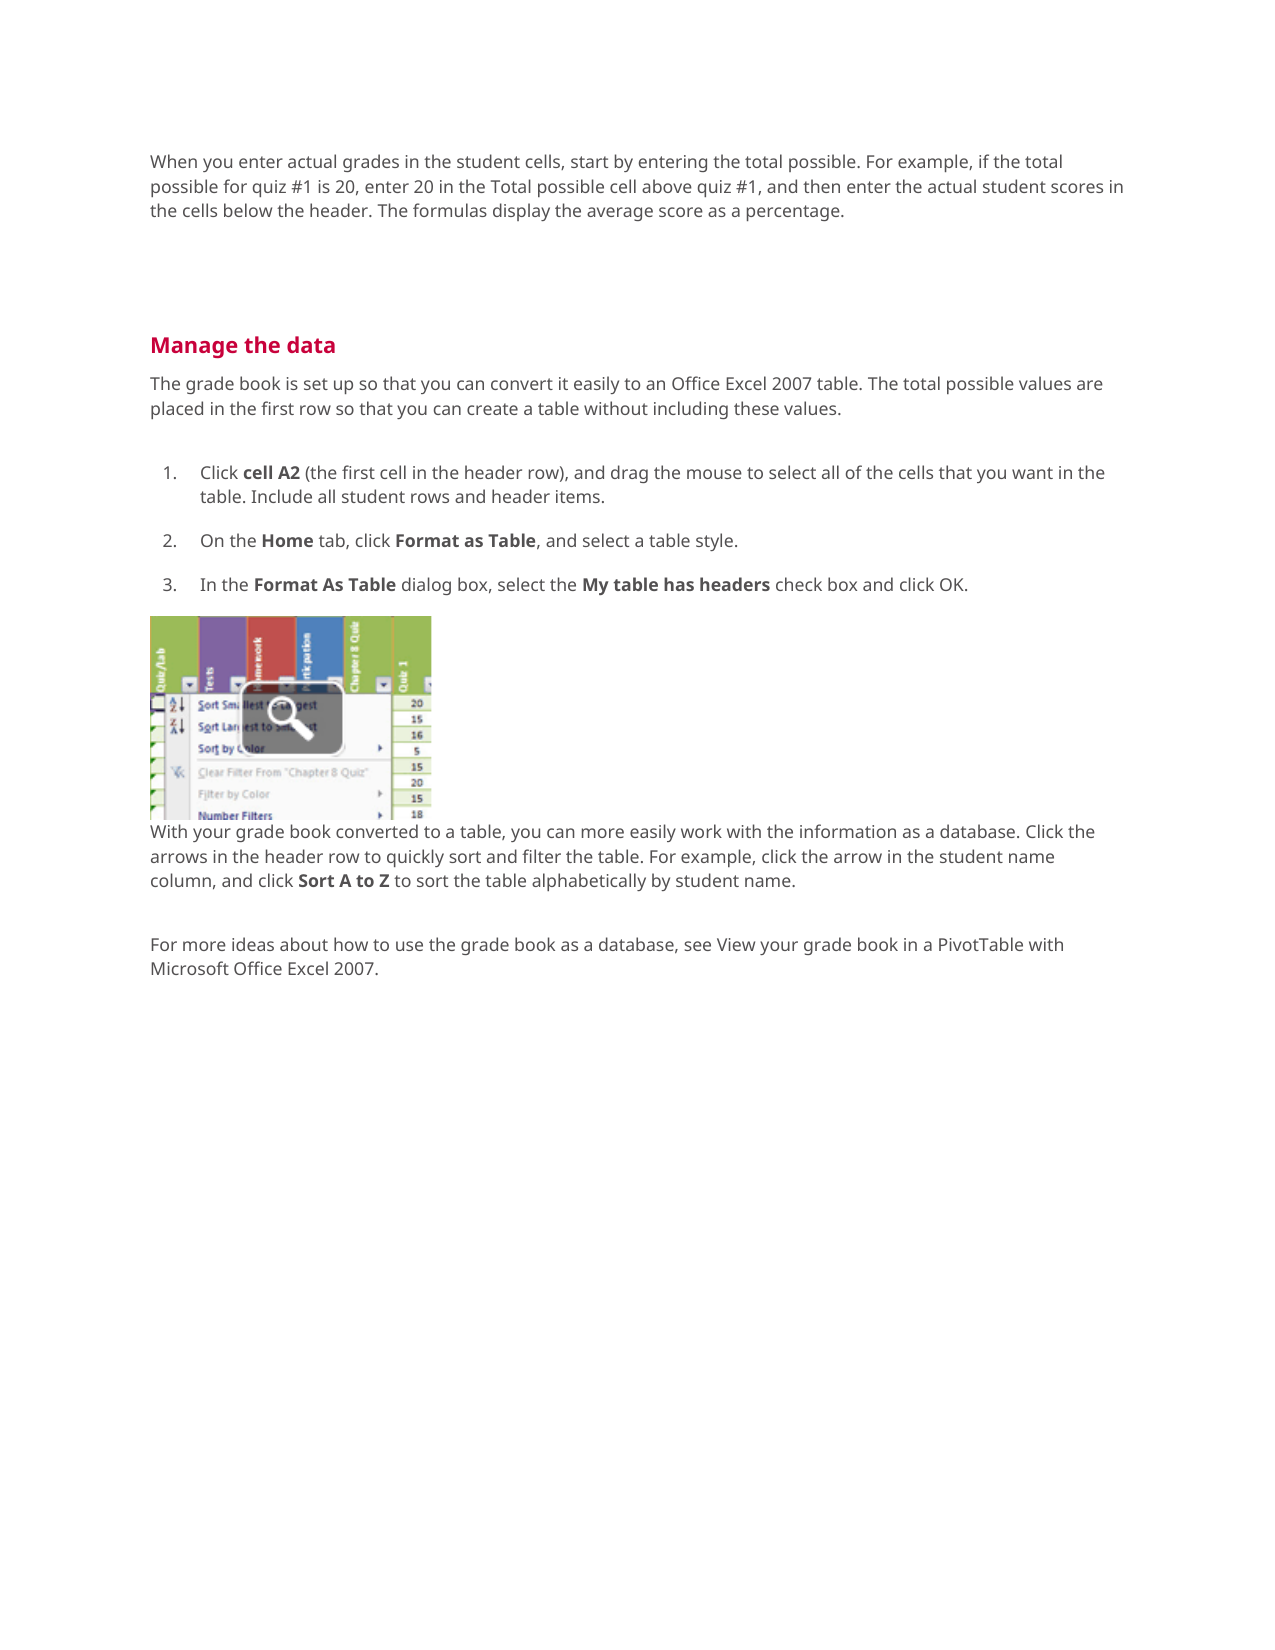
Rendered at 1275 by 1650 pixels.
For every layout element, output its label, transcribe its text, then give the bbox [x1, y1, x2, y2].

text When you enter actual grades in the student cells, start by entering the total possible. For example, if the total possible for quiz #1 is 20, enter 20 in the Total possible cell above quiz #1, and then enter the actual student scores in the cells below the header. The formulas display the average score as a percentage. [150, 150, 1125, 222]
text Manage the data [150, 329, 1125, 359]
text With your grade book converted to a table, you can more easily work with the information as a database. Click the arrows in the header row to quickly sort and filter the table. For example, click the arrow in the student name column, and click Sort A to Z to sort the table alphabetically by student name. [150, 820, 1125, 892]
text For more ideas about how to use the grade book as a database, see View your grade book in a PivotTable with Microsoft Office Excel 2007. [150, 932, 1125, 981]
list On the Home tab, click Format as Table, and select a table style. [162, 528, 1125, 553]
list In the Format As Table dialog box, select the My table has headers check box and click OK. [162, 573, 1125, 597]
picture [150, 616, 432, 820]
text The grade book is set up so that you can convert it easily to an Office Excel 2007 table. The total possible values are placed in the first row so that you can create a table without including these values. [150, 372, 1125, 420]
list Click cell A2 (the first cell in the header row), and drag the mouse to select all of the cells that you want in the table. Include all student rows and header items. [162, 460, 1125, 508]
